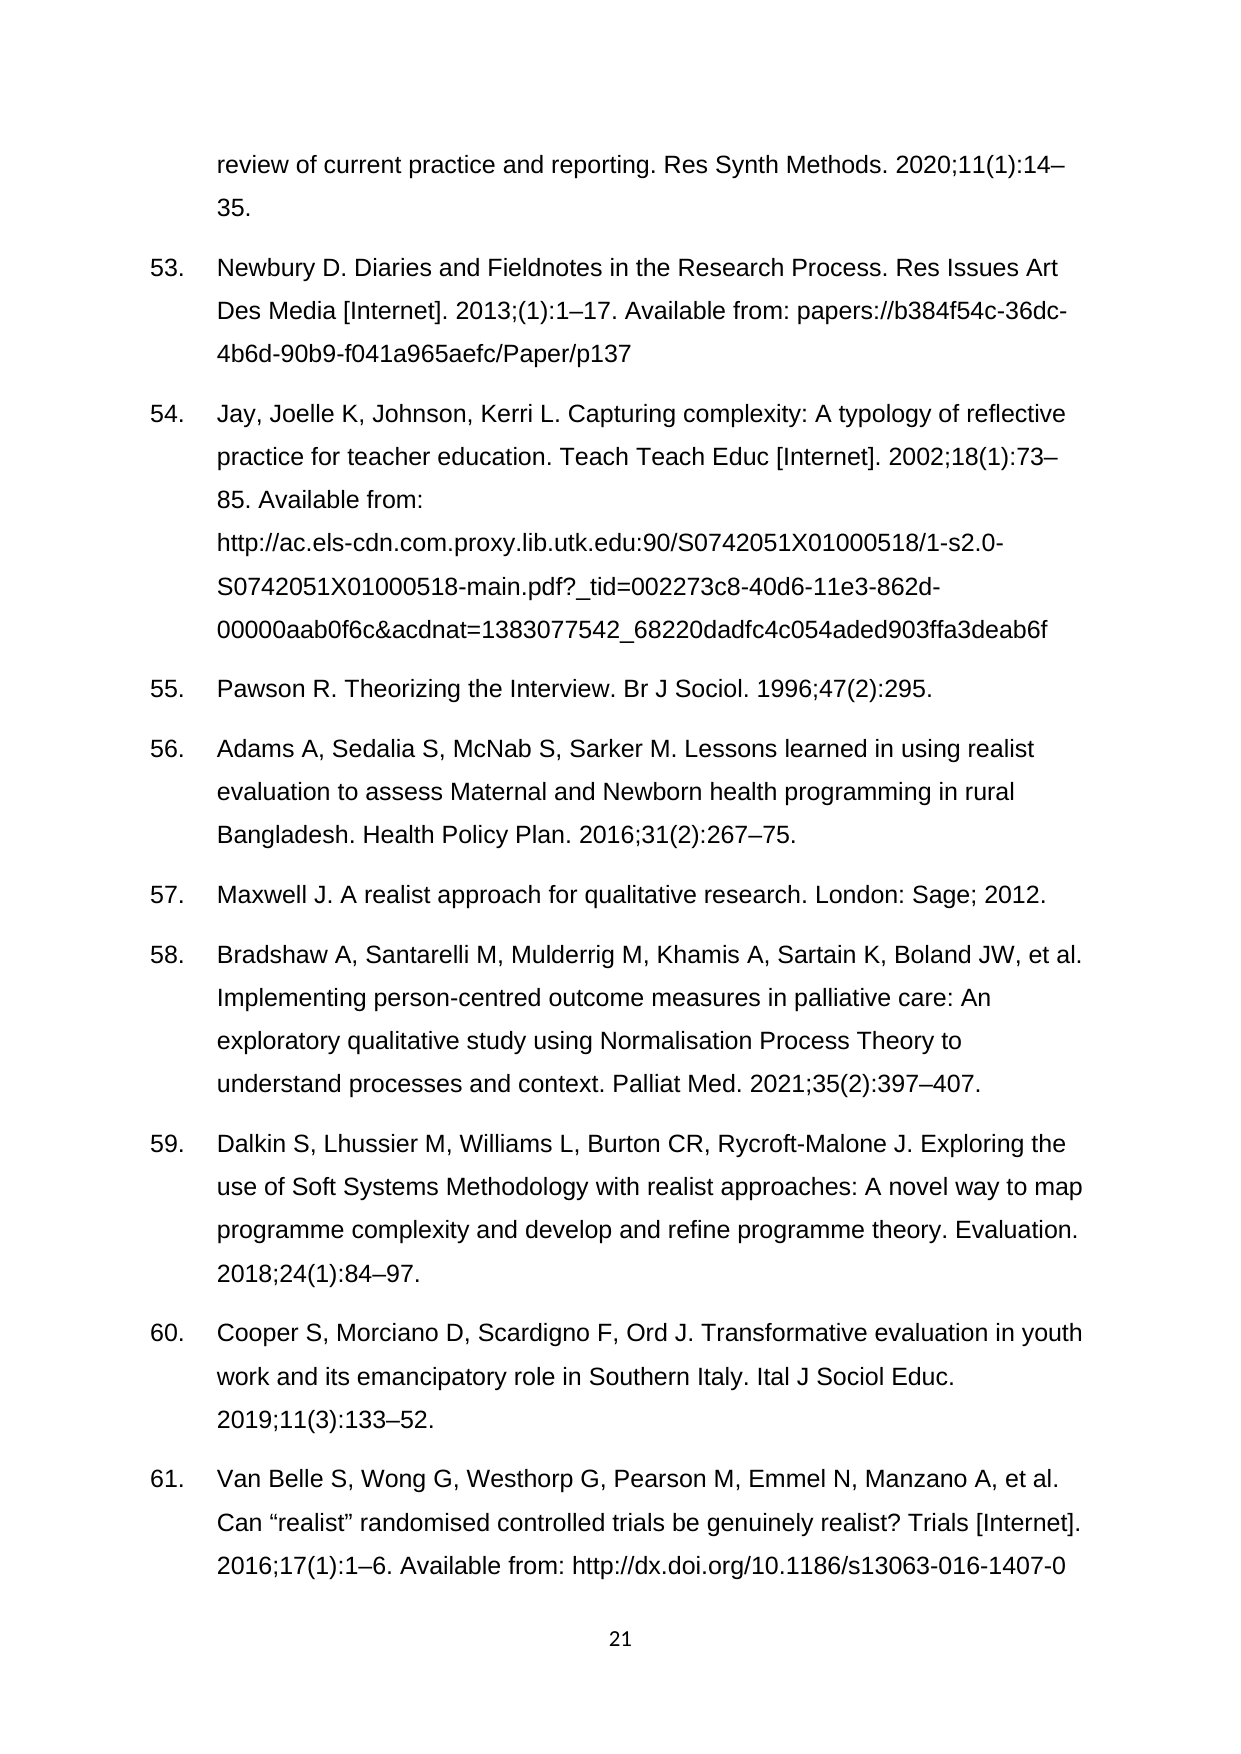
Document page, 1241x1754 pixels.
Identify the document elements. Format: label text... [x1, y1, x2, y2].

text 58. Bradshaw A, Santarelli M, Mulderrig M, Khamis A, Sartain K, Boland JW, et al. Implementing person-centred outcome measures in palliative care: An exploratory qualitative study using Normalisation Process Theory to understand processes and context. Palliat Med. 2021;35(2):397–407. [150, 940, 1090, 1098]
text 57. Maxwell J. A realist approach for qualitative research. London: Sage; 2012. [150, 880, 1090, 909]
text 56. Adams A, Sedalia S, McNab S, Sarker M. Lessons learned in using realist evaluation to assess Maternal and Newborn health programming in rural Bangladesh. Health Policy Plan. 2016;31(2):267–75. [150, 734, 1090, 849]
text 59. Dalkin S, Lhussier M, Williams L, Burton CR, Rycroft-Malone J. Exploring the use of Soft Systems Methodology with realist approaches: A novel way to map programme complexity and develop and refine programme theory. Evaluation. 2018;24(1):84–97. [150, 1129, 1090, 1287]
text 61. Van Belle S, Wong G, Westhorp G, Pearson M, Emmel N, Manzano A, et al. Can “realist” randomised controlled trials be genuinely realist? Trials [Internet]. 2016;17(1):1–6. Available from: http://dx.doi.org/10.1186/s13063-016-1407-0 [150, 1464, 1090, 1579]
text 55. Pawson R. Theorizing the Interview. Br J Sociol. 1996;47(2):295. [150, 674, 1090, 703]
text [150, 150, 1090, 222]
text 53. Newbury D. Diaries and Fieldnotes in the Research Process. Res Issues Art Des Media [Internet]. 2013;(1):1–17. Available from: papers://b384f54c-36dc-4b6d-90b9-f041a965aefc/Paper/p137 [150, 253, 1090, 368]
text 60. Cooper S, Morciano D, Scardigno F, Ord J. Transformative evaluation in youth work and its emancipatory role in Southern Italy. Ital J Sociol Educ. 2019;11(3):133–52. [150, 1318, 1090, 1433]
text 54. Jay, Joelle K, Johnson, Kerri L. Capturing complexity: A typology of reflective practice for teacher education. Teach Teach Educ [Internet]. 2002;18(1):73–85. Available from: http://ac.els-cdn.com.proxy.lib.utk.edu:90/S0742051X01000518/1-s2.0-S0742051X01000518-main.pdf?_tid=002273c8-40d6-11e3-862d-00000aab0f6c&acdnat=1383077542_68220dadfc4c054aded903ffa3deab6f [150, 399, 1090, 643]
